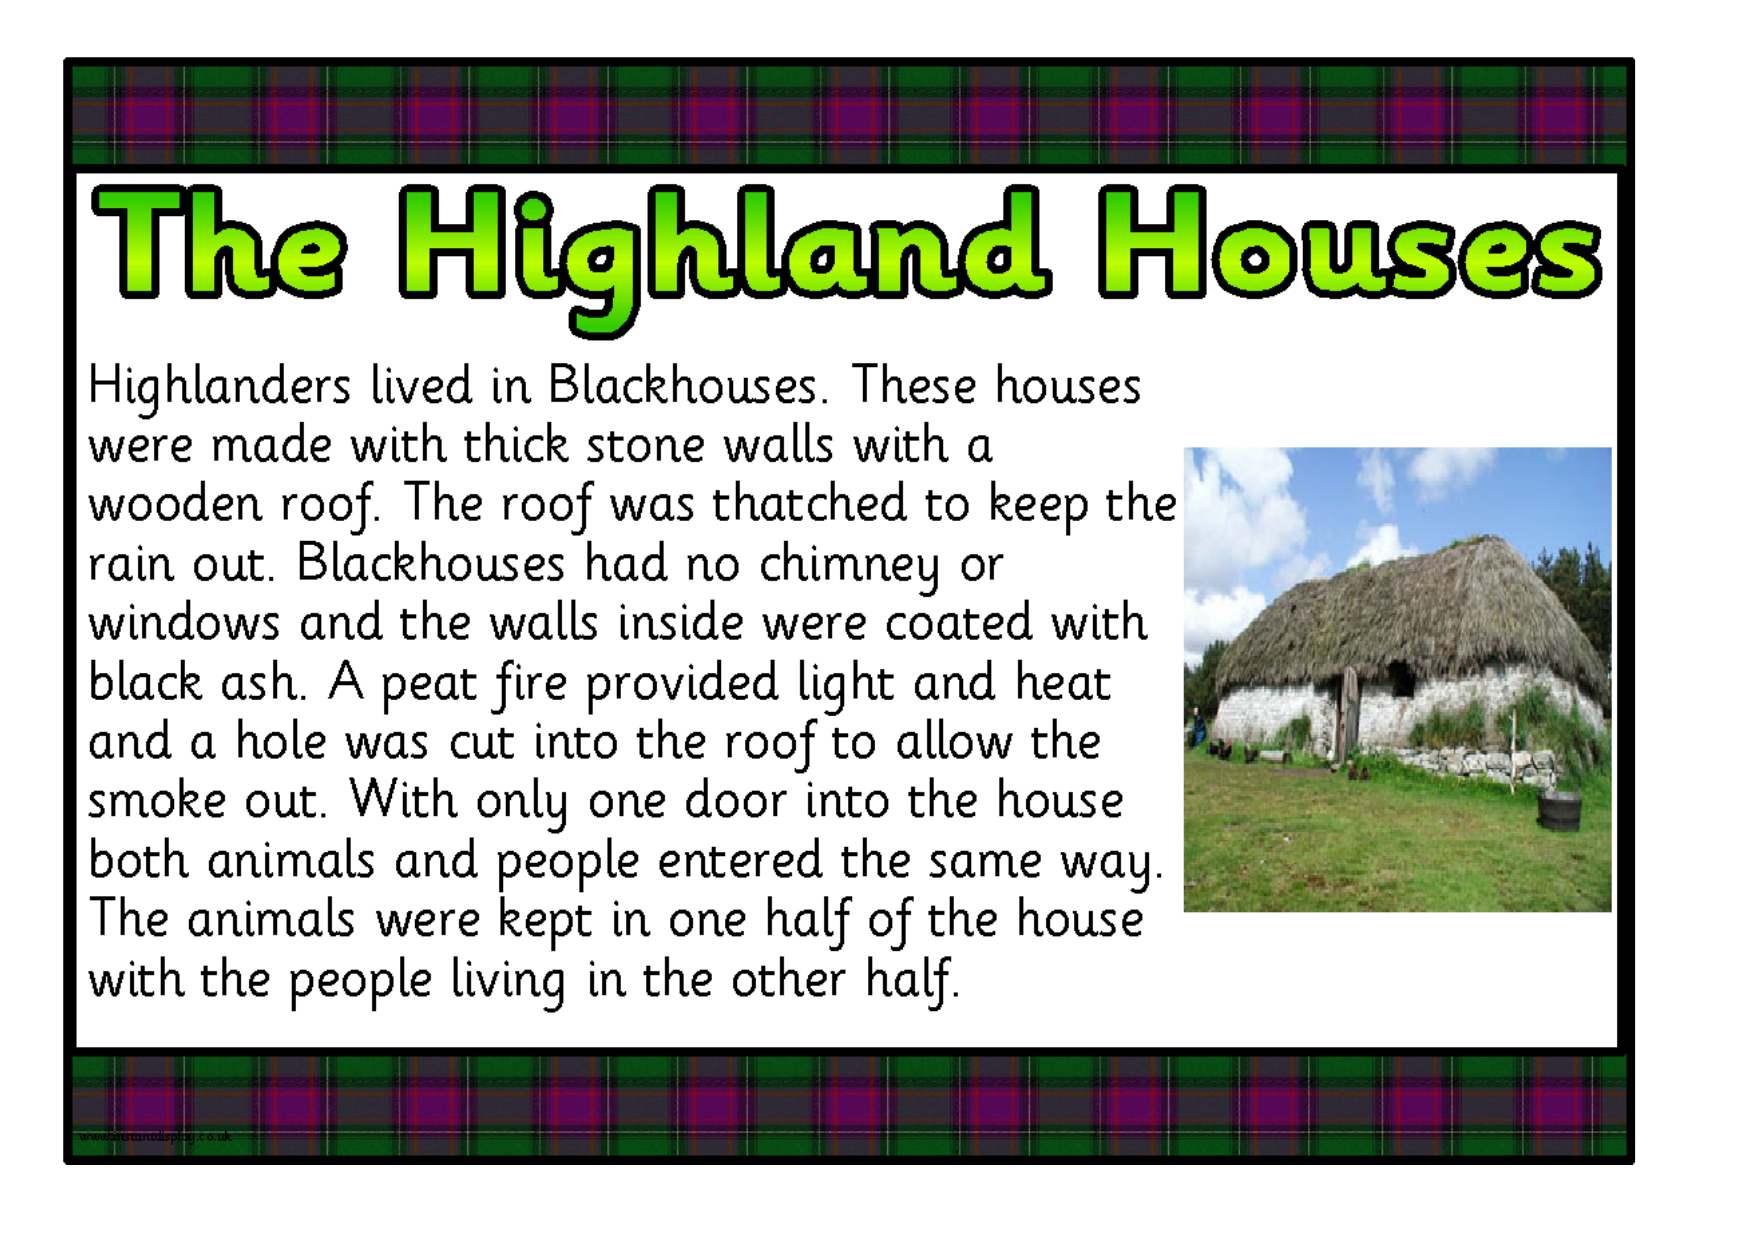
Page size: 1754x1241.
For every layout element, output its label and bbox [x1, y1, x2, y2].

picture [62, 56, 1636, 1165]
